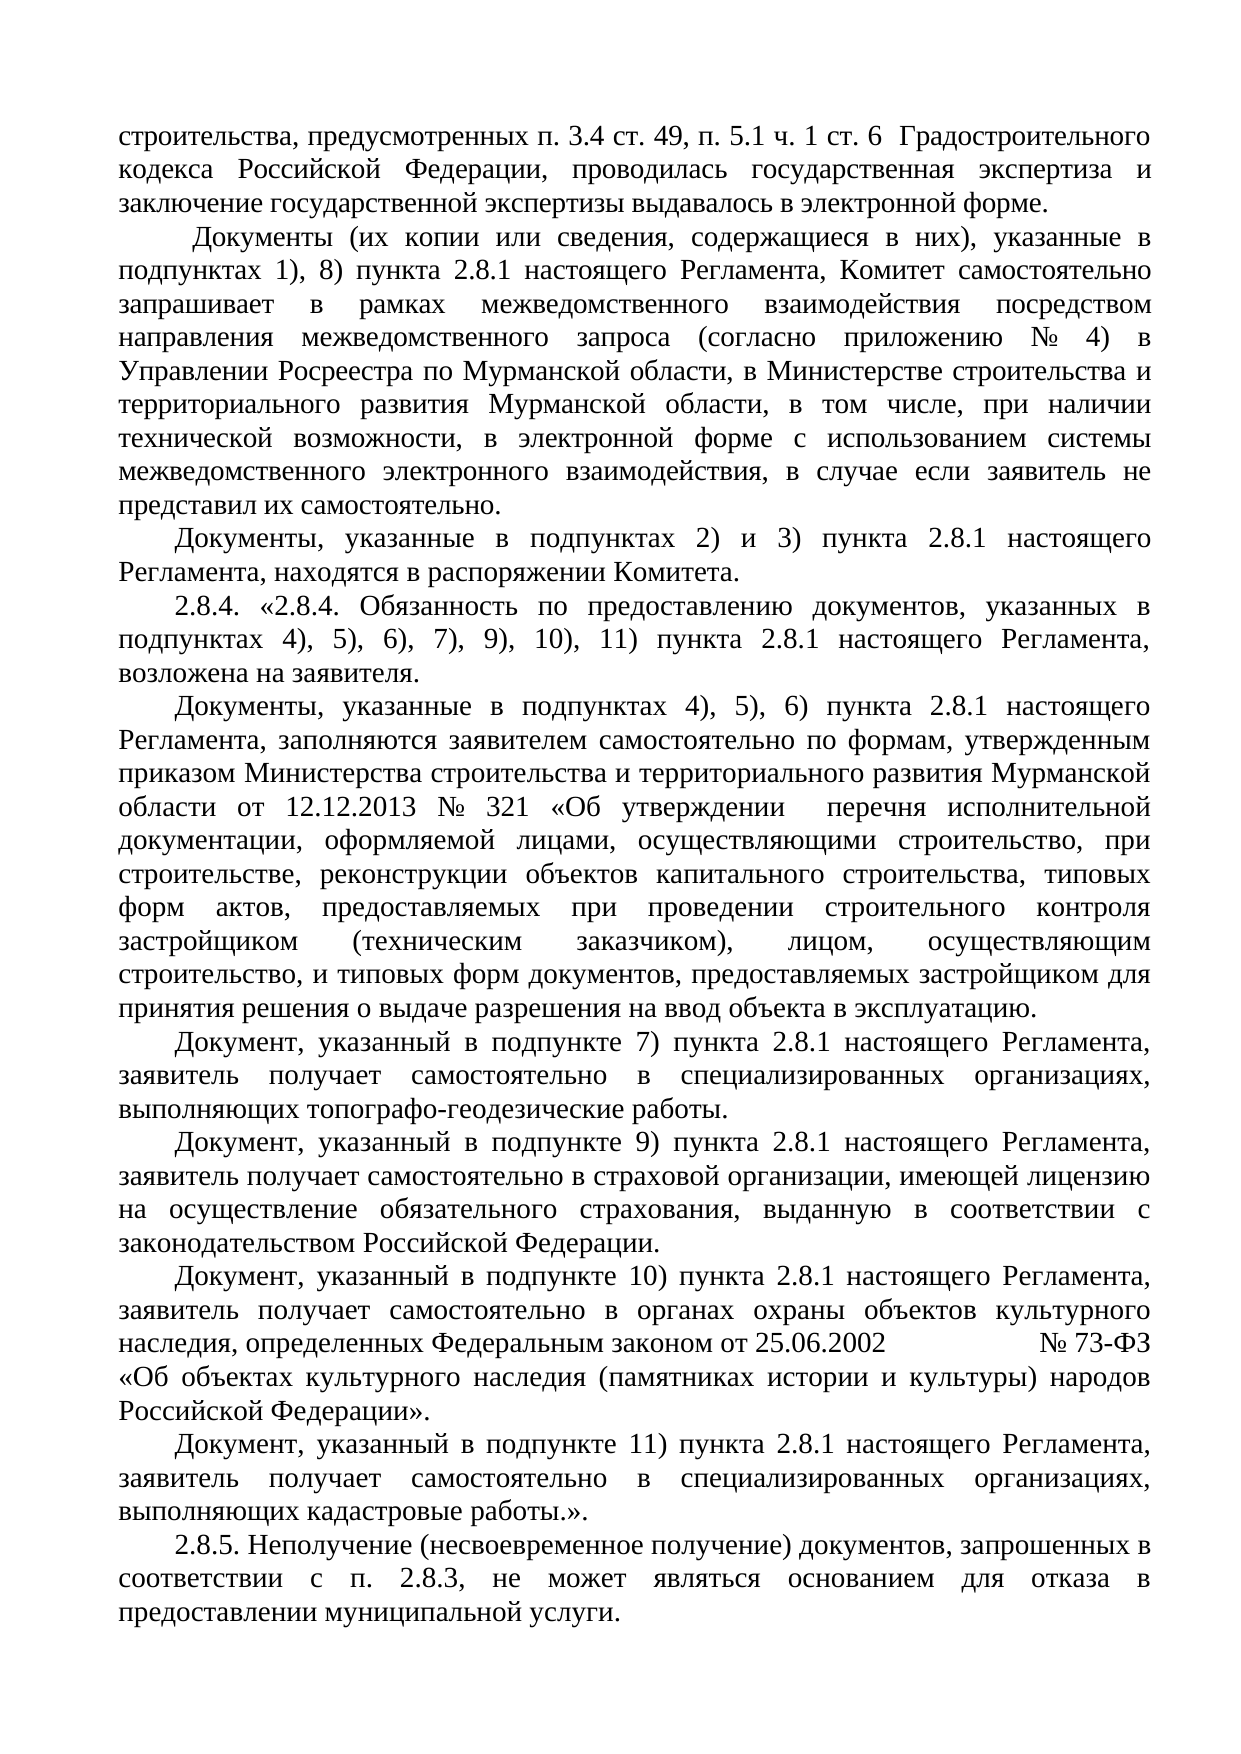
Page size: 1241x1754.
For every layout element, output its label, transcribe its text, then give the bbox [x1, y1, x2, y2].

text Документы, указанные в подпунктах 4), 5), 6) пункта 2.8.1 настоящего Регламента, заполняются заявителем самостоятельно по формам, утвержденным приказом Министерства строительства и территориального развития Мурманской области от 12.12.2013 № 321 «Об утверждении перечня исполнительной документации, оформляемой лицами, осуществляющими строительство, при строительстве, реконструкции объектов капитального строительства, типовых форм актов, предоставляемых при проведении строительного контроля застройщиком (техническим заказчиком), лицом, осуществляющим строительство, и типовых форм документов, предоставляемых застройщиком для принятия решения о выдаче разрешения на ввод объекта в эксплуатацию. [118, 688, 1152, 1024]
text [118, 118, 1152, 219]
text Документы (их копии или сведения, содержащиеся в них), указанные в подпунктах 1), 8) пункта 2.8.1 настоящего Регламента, Комитет самостоятельно запрашивает в рамках межведомственного взаимодействия посредством направления межведомственного запроса (согласно приложению № 4) в Управлении Росреестра по Мурманской области, в Министерстве строительства и территориального развития Мурманской области, в том числе, при наличии технической возможности, в электронной форме с использованием системы межведомственного электронного взаимодействия, в случае если заявитель не представил их самостоятельно. [118, 219, 1152, 521]
text 2.8.5. Неполучение (несвоевременное получение) документов, запрошенных в соответствии с п. 2.8.3, не может являться основанием для отказа в предоставлении муниципальной услуги. [118, 1527, 1152, 1627]
text Документ, указанный в подпункте 11) пункта 2.8.1 настоящего Регламента, заявитель получает самостоятельно в специализированных организациях, выполняющих кадастровые работы.». [118, 1426, 1152, 1527]
text Документ, указанный в подпункте 10) пункта 2.8.1 настоящего Регламента, заявитель получает самостоятельно в органах охраны объектов культурного наследия, определенных Федеральным законом от 25.06.2002 № 73-ФЗ «Об объектах культурного наследия (памятниках истории и культуры) народов Российской Федерации». [118, 1258, 1152, 1426]
text 2.8.4. «2.8.4. Обязанность по предоставлению документов, указанных в подпунктах 4), 5), 6), 7), 9), 10), 11) пункта 2.8.1 настоящего Регламента, возложена на заявителя. [118, 588, 1152, 688]
text Документы, указанные в подпунктах 2) и 3) пункта 2.8.1 настоящего Регламента, находятся в распоряжении Комитета. [118, 521, 1152, 588]
text Документ, указанный в подпункте 7) пункта 2.8.1 настоящего Регламента, заявитель получает самостоятельно в специализированных организациях, выполняющих топографо-геодезические работы. [118, 1024, 1152, 1124]
text Документ, указанный в подпункте 9) пункта 2.8.1 настоящего Регламента, заявитель получает самостоятельно в страховой организации, имеющей лицензию на осуществление обязательного страхования, выданную в соответствии с законодательством Российской Федерации. [118, 1124, 1152, 1258]
